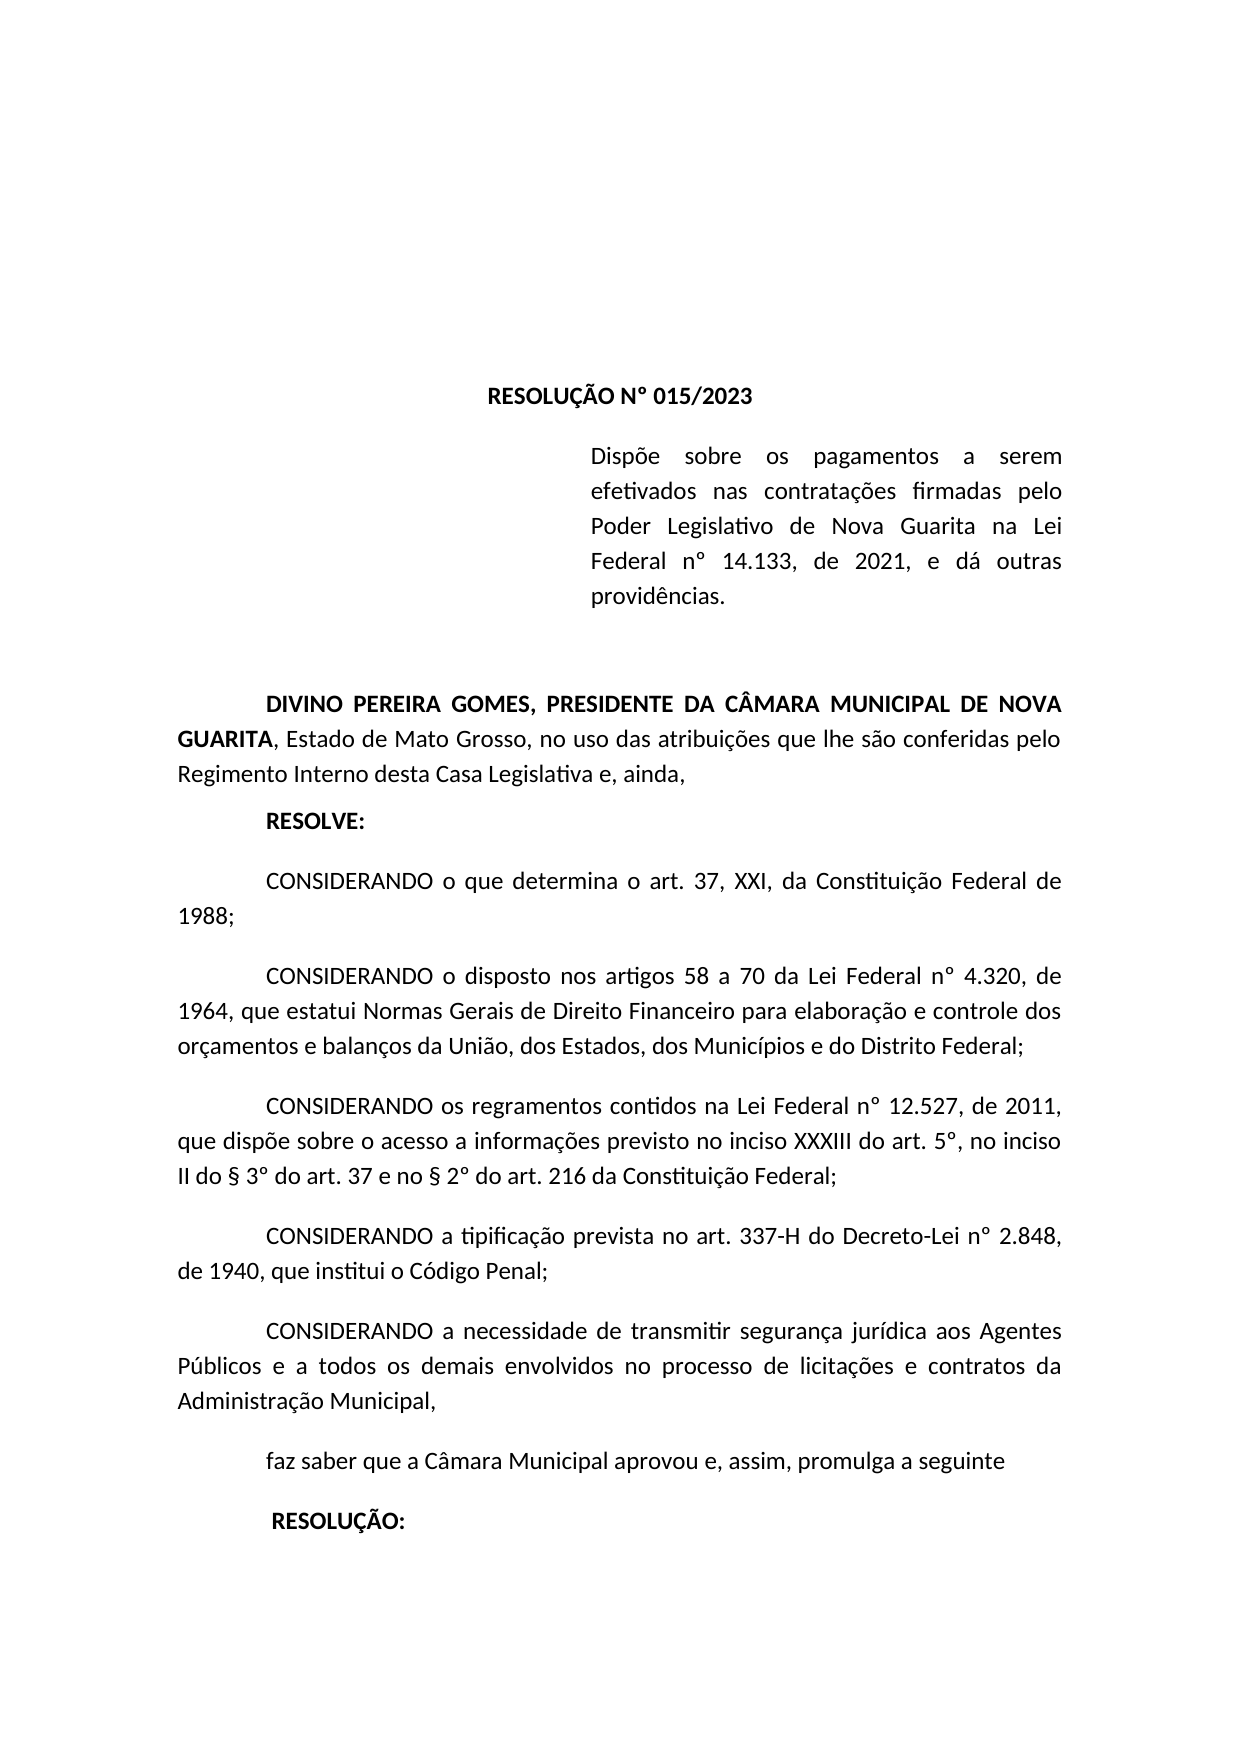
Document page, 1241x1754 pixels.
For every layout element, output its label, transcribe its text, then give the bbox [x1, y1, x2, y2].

text DIVINO PEREIRA GOMES, PRESIDENTE DA CÂMARA MUNICIPAL DE NOVA GUARITA, Estado de Mato Grosso, no uso das atribuições que lhe são conferidas pelo Regimento Interno desta Casa Legislativa e, ainda, [177, 688, 1063, 788]
text RESOLVE: [177, 805, 1063, 836]
text Dispõe sobre os pagamentos a serem efetivados nas contratações firmadas pelo Poder Legislativo de Nova Guarita na Lei Federal nº 14.133, de 2021, e dá outras providências. [591, 440, 1063, 611]
text RESOLUÇÃO: [177, 1505, 1063, 1536]
text CONSIDERANDO a necessidade de transmitir segurança jurídica aos Agentes Públicos e a todos os demais envolvidos no processo de licitações e contratos da Administração Municipal, [177, 1315, 1063, 1416]
text CONSIDERANDO o que determina o art. 37, XXI, da Constituição Federal de 1988; [177, 865, 1063, 931]
text RESOLUÇÃO Nº 015/2023 [177, 380, 1063, 411]
text faz saber que a Câmara Municipal aprovou e, assim, promulga a seguinte [177, 1445, 1063, 1476]
text CONSIDERANDO os regramentos contidos na Lei Federal nº 12.527, de 2011, que dispõe sobre o acesso a informações previsto no inciso XXXIII do art. 5º, no inciso II do § 3º do art. 37 e no § 2º do art. 216 da Constituição Federal; [177, 1090, 1063, 1191]
text CONSIDERANDO a tipificação prevista no art. 337-H do Decreto-Lei nº 2.848, de 1940, que institui o Código Penal; [177, 1220, 1063, 1286]
text CONSIDERANDO o disposto nos artigos 58 a 70 da Lei Federal nº 4.320, de 1964, que estatui Normas Gerais de Direito Financeiro para elaboração e controle dos orçamentos e balanços da União, dos Estados, dos Municípios e do Distrito Federal; [177, 960, 1063, 1061]
